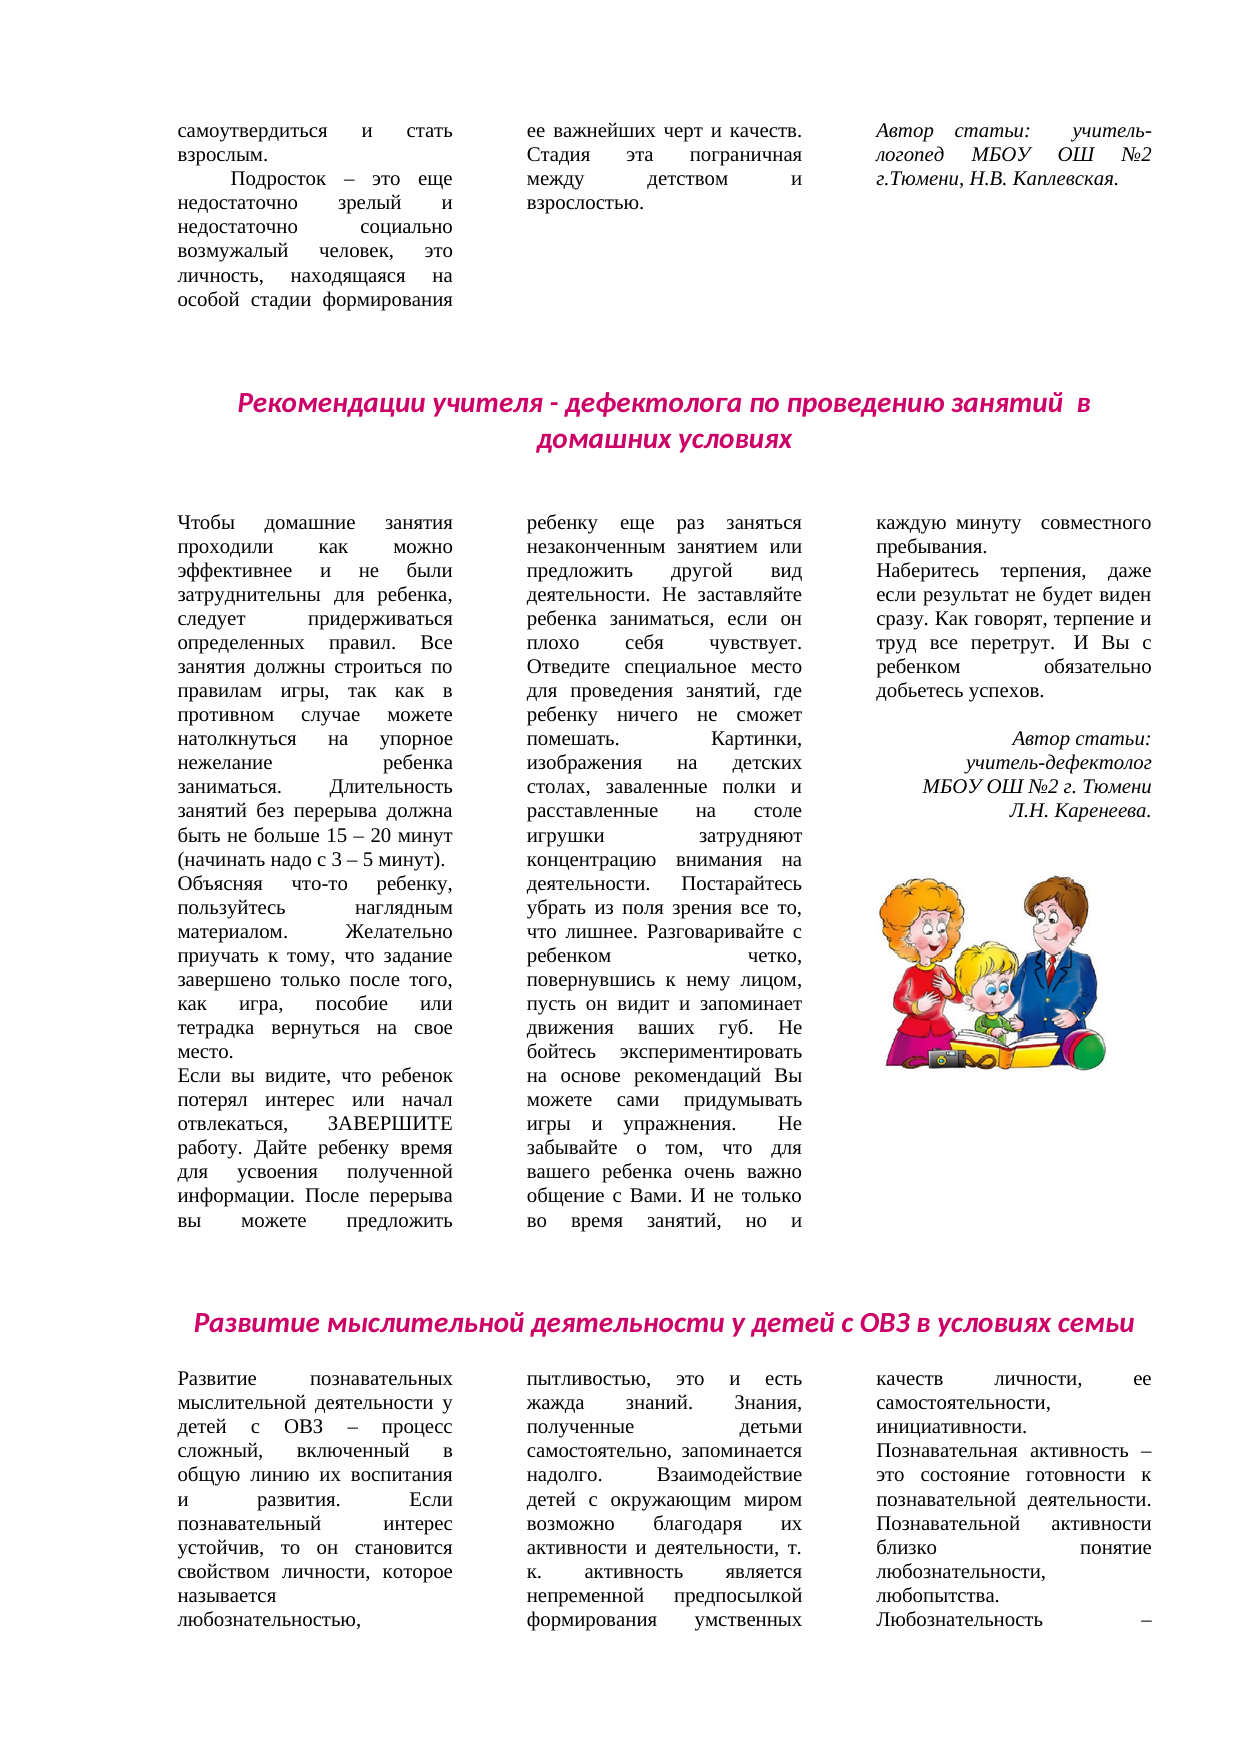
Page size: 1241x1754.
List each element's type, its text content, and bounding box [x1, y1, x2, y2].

text Автор статьи: учитель-логопед МБОУ ОШ №2 г.Тюмени, Н.В. Каплевская. [876, 118, 1152, 190]
text Л.Н. Каренеева. [876, 798, 1152, 822]
text Наберитесь терпения, даже если результат не будет виден сразу. Как говорят, терпение и труд все перетрут. И Вы с ребенком обязательно добьетесь успехов. [876, 558, 1152, 702]
text учитель-дефектолог [876, 750, 1152, 774]
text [177, 1366, 453, 1631]
text Чтобы домашние занятия проходили как можно эффективнее и не были затруднительны для ребенка, следует придерживаться определенных правил. Все занятия должны строиться по правилам игры, так как в противном случае можете натолкнуться на упорное нежелание ребенка заниматься. Длительность занятий без перерыва должна быть не больше 15 – 20 минут (начинать надо с 3 – 5 минут). Объясняя что-то ребенку, пользуйтесь наглядным материалом. Желательно приучать к тому, что задание завершено только после того, как игра, пособие или тетрадка вернуться на свое место. Если вы видите, что ребенок потерял интерес или начал отвлекаться, ЗАВЕРШИТЕ работу. Дайте ребенку время для усвоения полученной информации. После перерыва вы можете предложить ребенку еще раз заняться незаконченным занятием или предложить другой вид деятельности. Не заставляйте ребенка заниматься, если он плохо себя чувствует. Отведите специальное место для проведения занятий, где ребенку ничего не сможет помешать. Картинки, изображения на детских столах, заваленные полки и расставленные на столе игрушки затрудняют концентрацию внимания на деятельности. Постарайтесь убрать из поля зрения все то, что лишнее. Разговаривайте с ребенком четко, повернувшись к нему лицом, пусть он видит и запоминает движения ваших губ. Не бойтесь экспериментировать на основе рекомендаций Вы можете сами придумывать игры и упражнения. Не забывайте о том, что для вашего ребенка очень важно общение с Вами. И не только во время занятий, но и каждую минуту совместного пребывания. [177, 510, 453, 1232]
text Рекомендации учителя - дефектолога по проведению занятий в домашних условиях [177, 384, 1152, 455]
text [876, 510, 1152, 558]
text Чтобы домашние занятия проходили как можно эффективнее и не были затруднительны для ребенка, следует придерживаться определенных правил. Все занятия должны строиться по правилам игры, так как в противном случае можете натолкнуться на упорное нежелание ребенка заниматься. Длительность занятий без перерыва должна быть не больше 15 – 20 минут (начинать надо с 3 – 5 минут). Объясняя что-то ребенку, пользуйтесь наглядным материалом. Желательно приучать к тому, что задание завершено только после того, как игра, пособие или тетрадка вернуться на свое место. Если вы видите, что ребенок потерял интерес или начал отвлекаться, ЗАВЕРШИТЕ работу. Дайте ребенку время для усвоения полученной информации. После перерыва вы можете предложить ребенку еще раз заняться незаконченным занятием или предложить другой вид деятельности. Не заставляйте ребенка заниматься, если он плохо себя чувствует. Отведите специальное место для проведения занятий, где ребенку ничего не сможет помешать. Картинки, изображения на детских столах, заваленные полки и расставленные на столе игрушки затрудняют концентрацию внимания на деятельности. Постарайтесь убрать из поля зрения все то, что лишнее. Разговаривайте с ребенком четко, повернувшись к нему лицом, пусть он видит и запоминает движения ваших губ. Не бойтесь экспериментировать на основе рекомендаций Вы можете сами придумывать игры и упражнения. Не забывайте о том, что для вашего ребенка очень важно общение с Вами. И не только во время занятий, но и каждую минуту совместного пребывания. [527, 510, 802, 1232]
text Автор статьи: [876, 726, 1152, 750]
text Подросток – это еще недостаточно зрелый и недостаточно социально возмужалый человек, это личность, находящаяся на особой стадии формирования ее важнейших черт и качеств. Стадия эта пограничная между детством и взрослостью. [527, 118, 802, 214]
text МБОУ ОШ №2 г. Тюмени [876, 774, 1152, 798]
text Развитие мыслительной деятельности у детей с ОВЗ в условиях семьи [177, 1304, 1152, 1340]
picture [876, 871, 1116, 1075]
text Подросток – это еще недостаточно зрелый и недостаточно социально возмужалый человек, это личность, находящаяся на особой стадии формирования ее важнейших черт и качеств. Стадия эта пограничная между детством и взрослостью. [177, 166, 453, 311]
